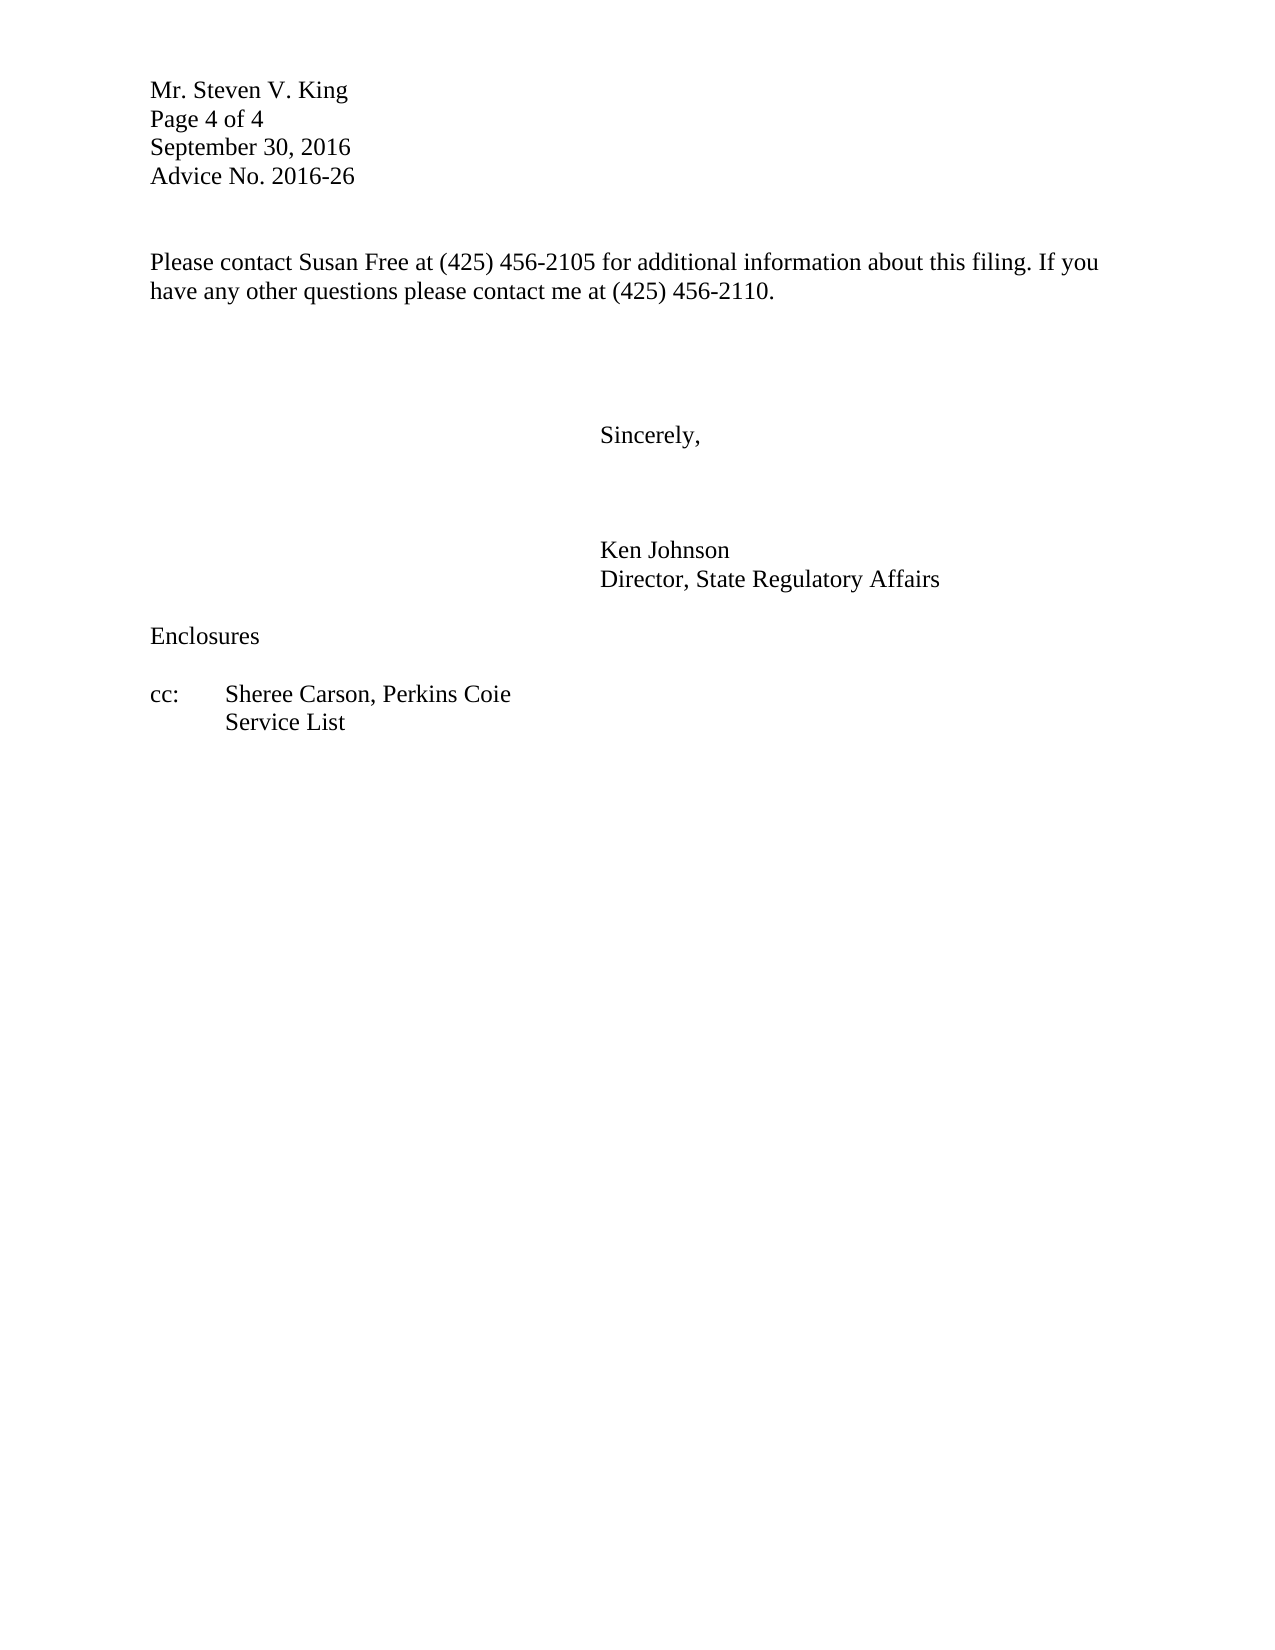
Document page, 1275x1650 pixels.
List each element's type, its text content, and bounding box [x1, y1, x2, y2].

text Ken Johnson [150, 535, 1125, 564]
text Service List [150, 707, 1125, 736]
text Sincerely, [525, 420, 1125, 449]
text Director, State Regulatory Affairs [150, 564, 1125, 592]
text Please contact Susan Free at (425) 456-2105 for additional information about this filing. If you have any other questions please contact me at (425) 456-2110. [150, 247, 1125, 305]
text Enclosures [150, 621, 1125, 650]
text cc: Sheree Carson, Perkins Coie [150, 679, 1125, 707]
